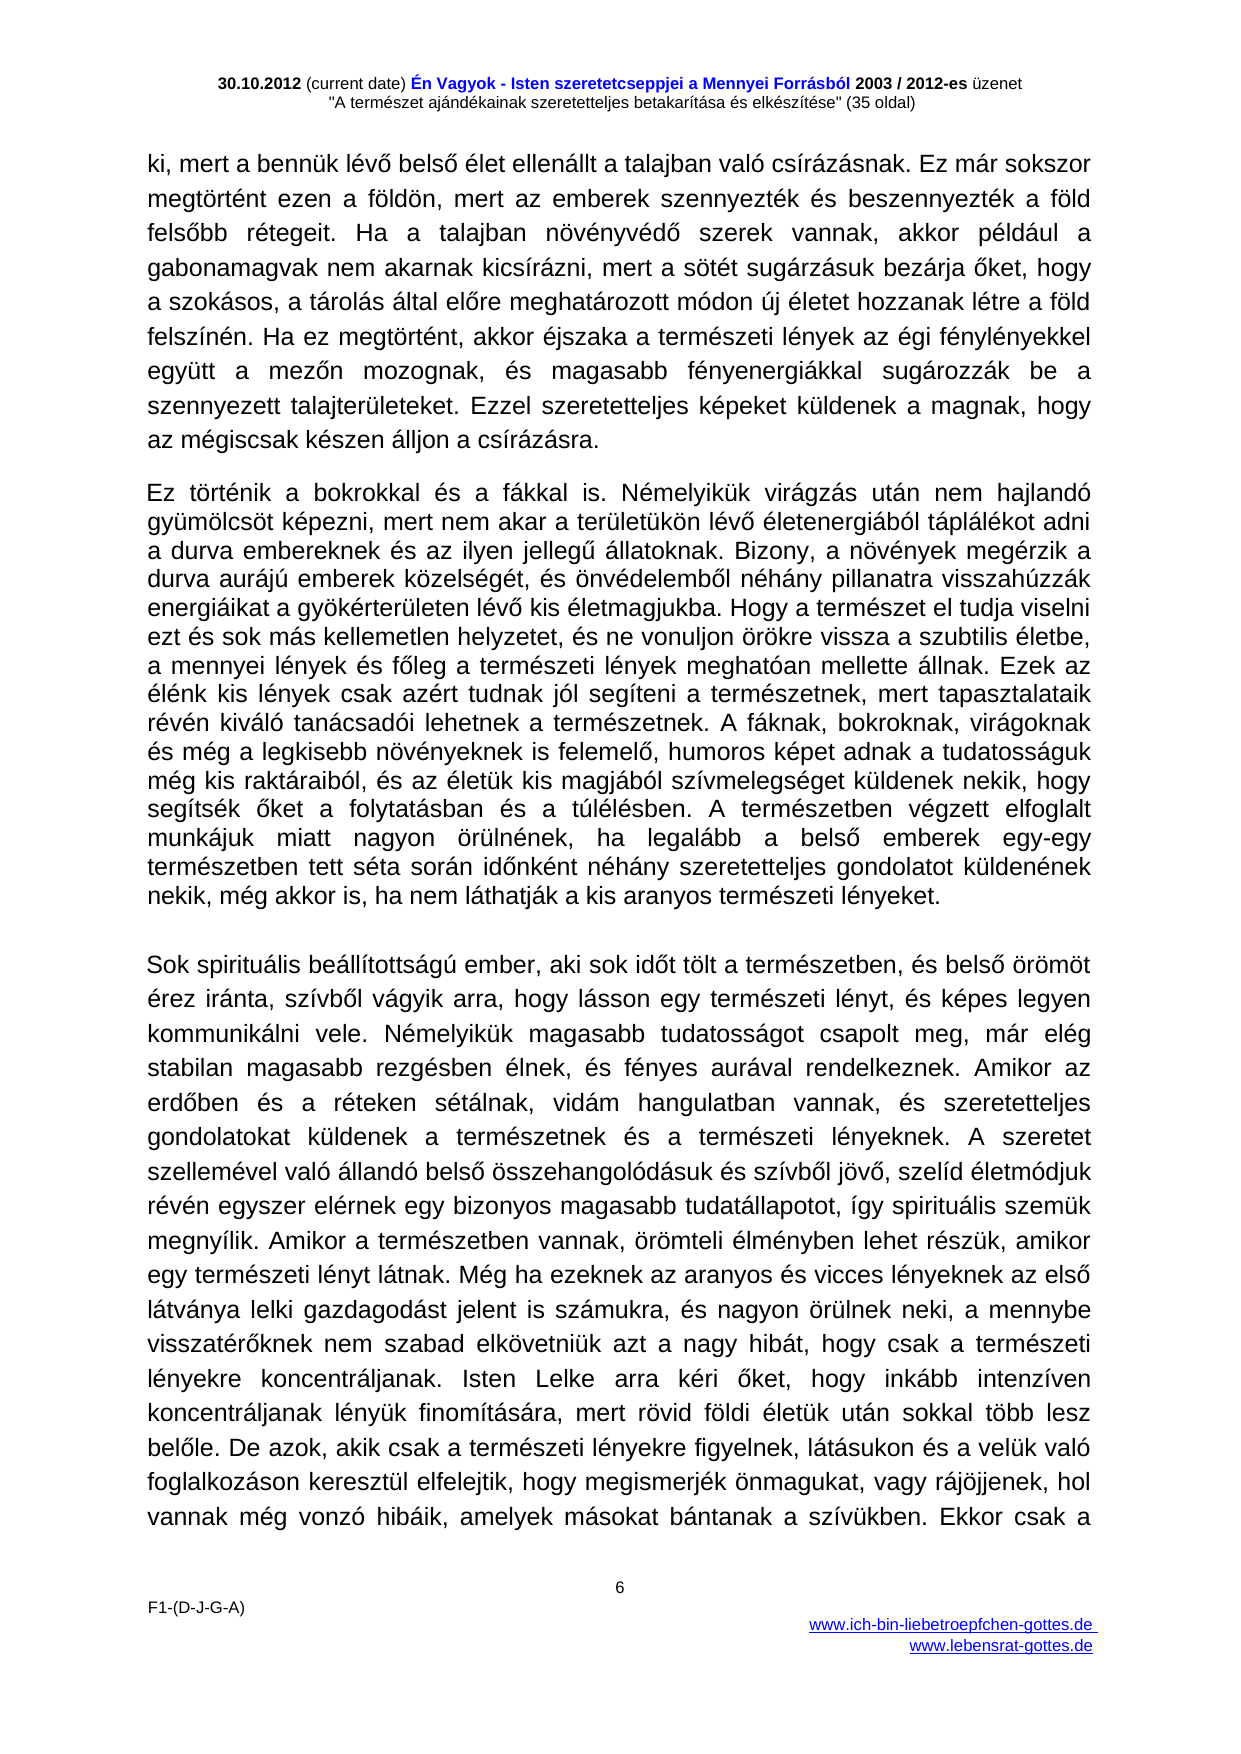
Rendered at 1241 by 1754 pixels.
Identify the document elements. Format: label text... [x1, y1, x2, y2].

text Ez történik a bokrokkal és a fákkal is. Némelyikük virágzás után nem hajlandó gyümölcsöt képezni, mert nem akar a területükön lévő életenergiából táplálékot adni a durva embereknek és az ilyen jellegű állatoknak. Bizony, a növények megérzik a durva aurájú emberek közelségét, és önvédelemből néhány pillanatra visszahúzzák energiáikat a gyökérterületen lévő kis életmagjukba. Hogy a természet el tudja viselni ezt és sok más kellemetlen helyzetet, és ne vonuljon örökre vissza a szubtilis életbe, a mennyei lények és főleg a természeti lények meghatóan mellette állnak. Ezek az élénk kis lények csak azért tudnak jól segíteni a természetnek, mert tapasztalataik révén kiváló tanácsadói lehetnek a természetnek. A fáknak, bokroknak, virágoknak és még a legkisebb növényeknek is felemelő, humoros képet adnak a tudatosságuk még kis raktáraiból, és az életük kis magjából szívmelegséget küldenek nekik, hogy segítsék őket a folytatásban és a túlélésben. A természetben végzett elfoglalt munkájuk miatt nagyon örülnének, ha legalább a belső emberek egy-egy természetben tett séta során időnként néhány szeretetteljes gondolatot küldenének nekik, még akkor is, ha nem láthatják a kis aranyos természeti lényeket. [146, 478, 1093, 909]
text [146, 950, 1093, 1530]
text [146, 149, 1093, 454]
